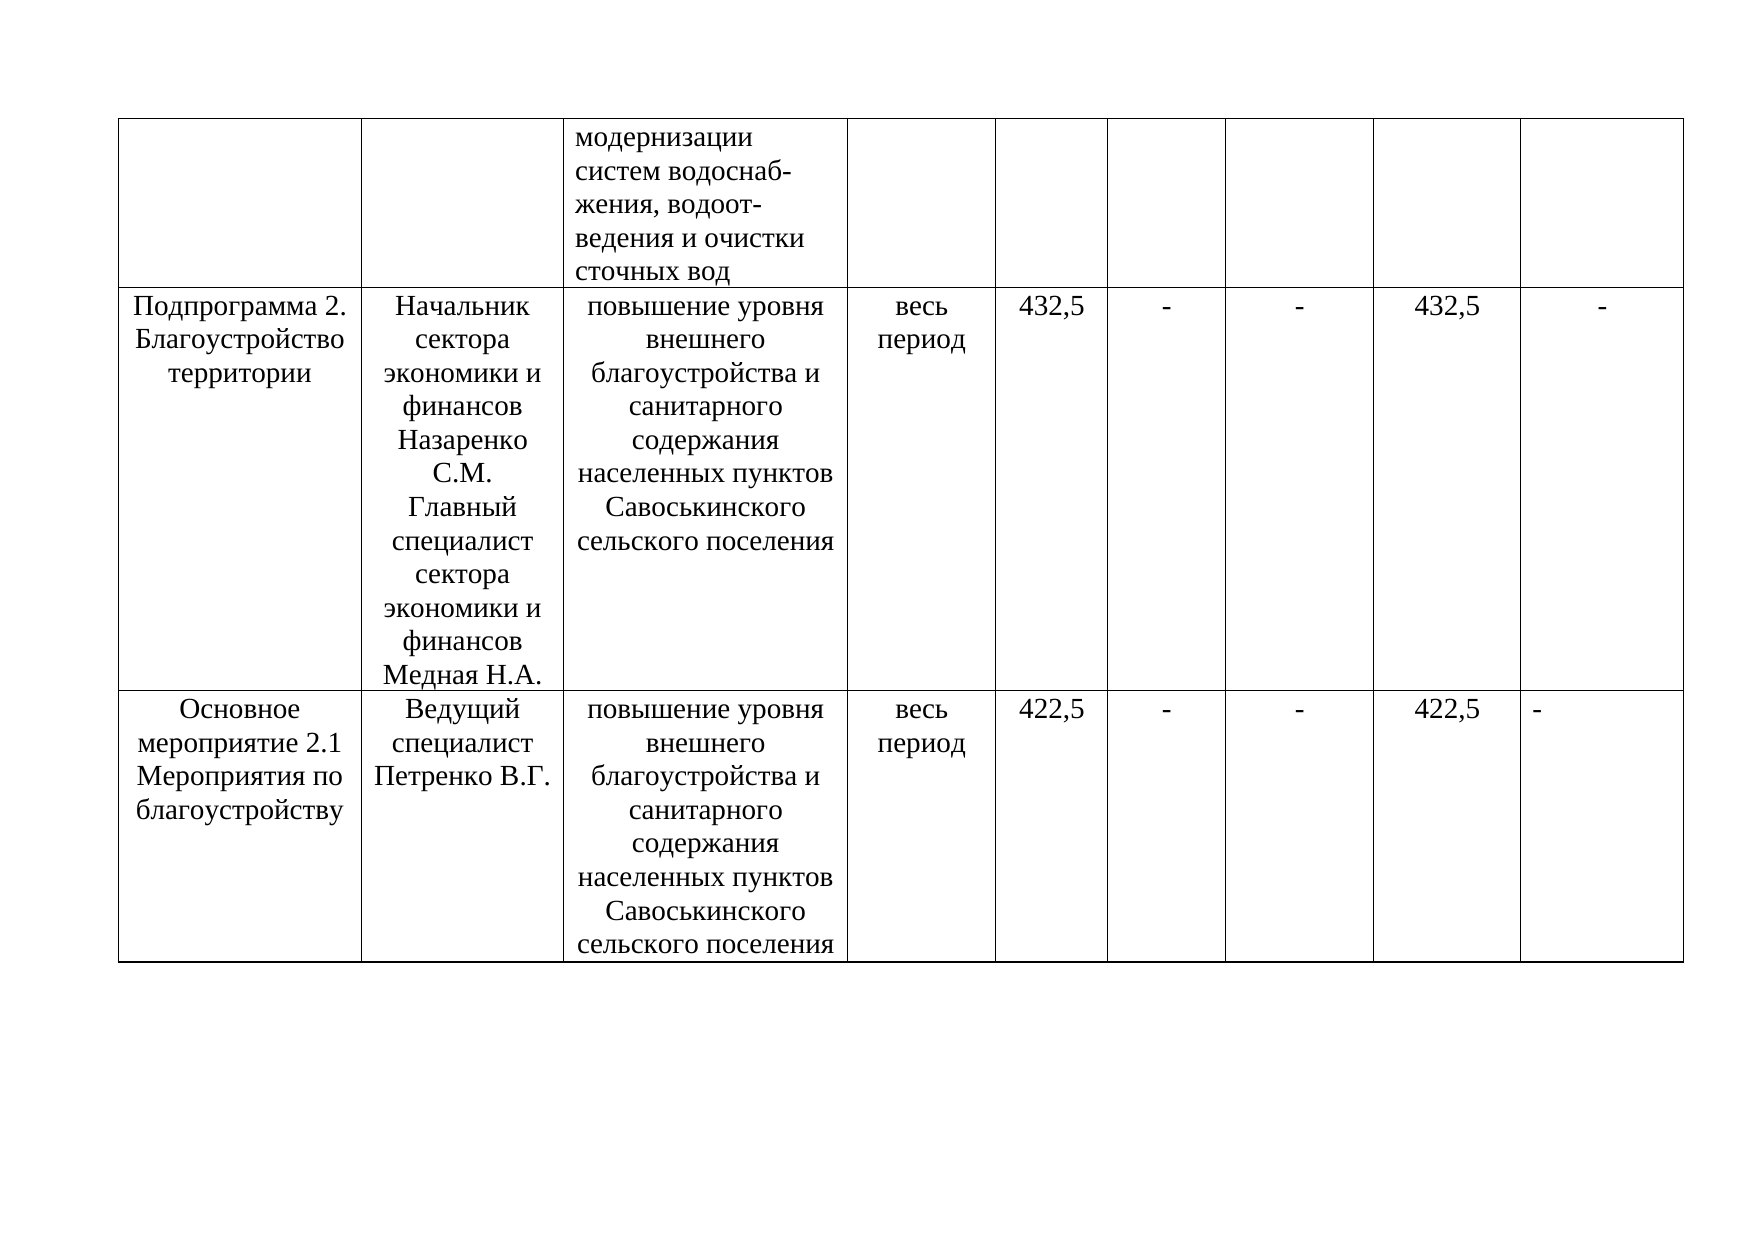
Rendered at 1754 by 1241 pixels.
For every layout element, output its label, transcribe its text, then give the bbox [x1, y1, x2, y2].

table_cell - [1108, 288, 1225, 690]
table_cell Начальник сектора экономики и финансов Назаренко С.М. Главный специалист сектора экономики и финансов Медная Н.А. [362, 288, 563, 690]
table_cell - [1108, 119, 1225, 287]
table_cell 422,5 [996, 691, 1107, 961]
table_cell - [1108, 691, 1225, 961]
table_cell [119, 119, 361, 287]
table_cell весь период [848, 288, 995, 690]
table_cell [362, 119, 563, 287]
table_cell Подпрограмма 2. Благоустройство территории [119, 288, 361, 690]
table_cell - [1226, 691, 1373, 961]
table_cell - [1374, 119, 1520, 287]
table_cell 432,5 [996, 288, 1107, 690]
table_cell - [1521, 288, 1683, 690]
table_cell весь период [848, 691, 995, 961]
table_cell - [848, 119, 995, 287]
table_cell повышение уровня внешнего благоустройства и санитарного содержания населенных пунктов Савоськинского сельского поселения [564, 691, 847, 961]
table_cell - [1226, 288, 1373, 690]
table_cell 432,5 [1374, 288, 1520, 690]
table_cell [362, 691, 563, 961]
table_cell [564, 119, 847, 287]
table_cell - [1226, 119, 1373, 287]
table_cell - [996, 119, 1107, 287]
table_cell - [1521, 691, 1683, 961]
table_cell 422,5 [1374, 691, 1520, 961]
table_cell Основное мероприятие 2.1 Мероприятия по благоустройству [119, 691, 361, 961]
table_cell повышение уровня внешнего благоустройства и санитарного содержания населенных пунктов Савоськинского сельского поселения [564, 288, 847, 690]
table_cell - [1521, 119, 1683, 287]
